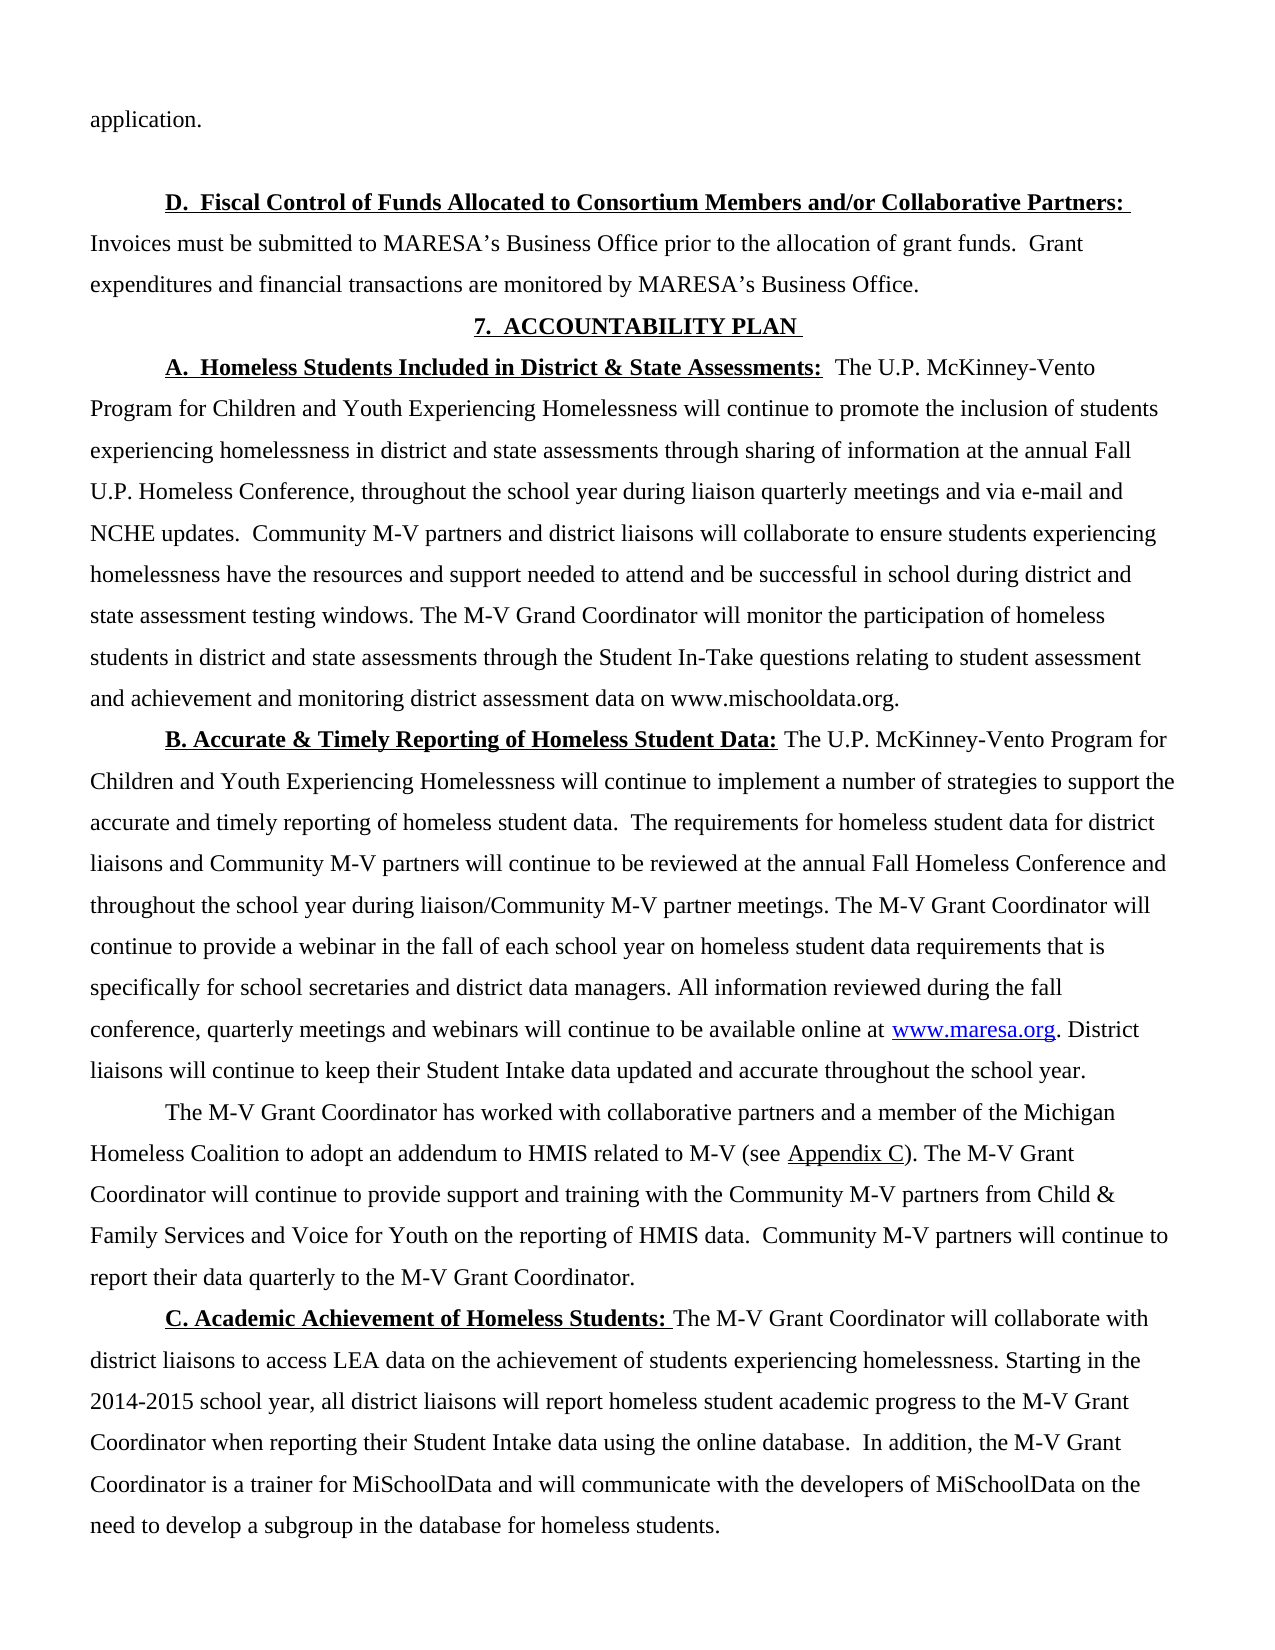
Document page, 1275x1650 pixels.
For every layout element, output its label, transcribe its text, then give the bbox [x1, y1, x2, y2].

text The M-V Grant Coordinator has worked with collaborative partners and a member of the Michigan Homeless Coalition to adopt an addendum to HMIS related to M-V (see Appendix C). The M-V Grant Coordinator will continue to provide support and training with the Community M-V partners from Child & Family Services and Voice for Youth on the reporting of HMIS data. Community M-V partners will continue to report their data quarterly to the M-V Grant Coordinator. [90, 1097, 1181, 1291]
text B. Accurate & Timely Reporting of Homeless Student Data: The U.P. McKinney-Vento Program for Children and Youth Experiencing Homelessness will continue to implement a number of strategies to support the accurate and timely reporting of homeless student data. The requirements for homeless student data for district liaisons and Community M-V partners will continue to be reviewed at the annual Fall Homeless Conference and throughout the school year during liaison/Community M-V partner meetings. The M-V Grant Coordinator will continue to provide a webinar in the fall of each school year on homeless student data requirements that is specifically for school secretaries and district data managers. All information reviewed during the fall conference, quarterly meetings and webinars will continue to be available online at www.maresa.org. District liaisons will continue to keep their Student Intake data updated and accurate throughout the school year. [90, 725, 1181, 1084]
text A. Homeless Students Included in District & State Assessments: The U.P. McKinney-Vento Program for Children and Youth Experiencing Homelessness will continue to promote the inclusion of students experiencing homelessness in district and state assessments through sharing of information at the annual Fall U.P. Homeless Conference, throughout the school year during liaison quarterly meetings and via e-mail and NCHE updates. Community M-V partners and district liaisons will collaborate to ensure students experiencing homelessness have the resources and support needed to attend and be successful in school during district and state assessment testing windows. The M-V Grand Coordinator will monitor the participation of homeless students in district and state assessments through the Student In-Take questions relating to student assessment and achievement and monitoring district assessment data on www.mischooldata.org. [90, 353, 1181, 712]
text C. Academic Achievement of Homeless Students: The M-V Grant Coordinator will collaborate with district liaisons to access LEA data on the achievement of students experiencing homelessness. Starting in the 2014-2015 school year, all district liaisons will report homeless student academic progress to the M-V Grant Coordinator when reporting their Student Intake data using the online database. In addition, the M-V Grant Coordinator is a trainer for MiSchoolData and will communicate with the developers of MiSchoolData on the need to develop a subgroup in the database for homeless students. [90, 1304, 1181, 1539]
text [90, 105, 1181, 133]
text D. Fiscal Control of Funds Allocated to Consortium Members and/or Collaborative Partners: Invoices must be submitted to MARESA’s Business Office prior to the allocation of grant funds. Grant expenditures and financial transactions are monitored by MARESA’s Business Office. [90, 188, 1181, 298]
text 7. ACCOUNTABILITY PLAN [90, 312, 1181, 339]
